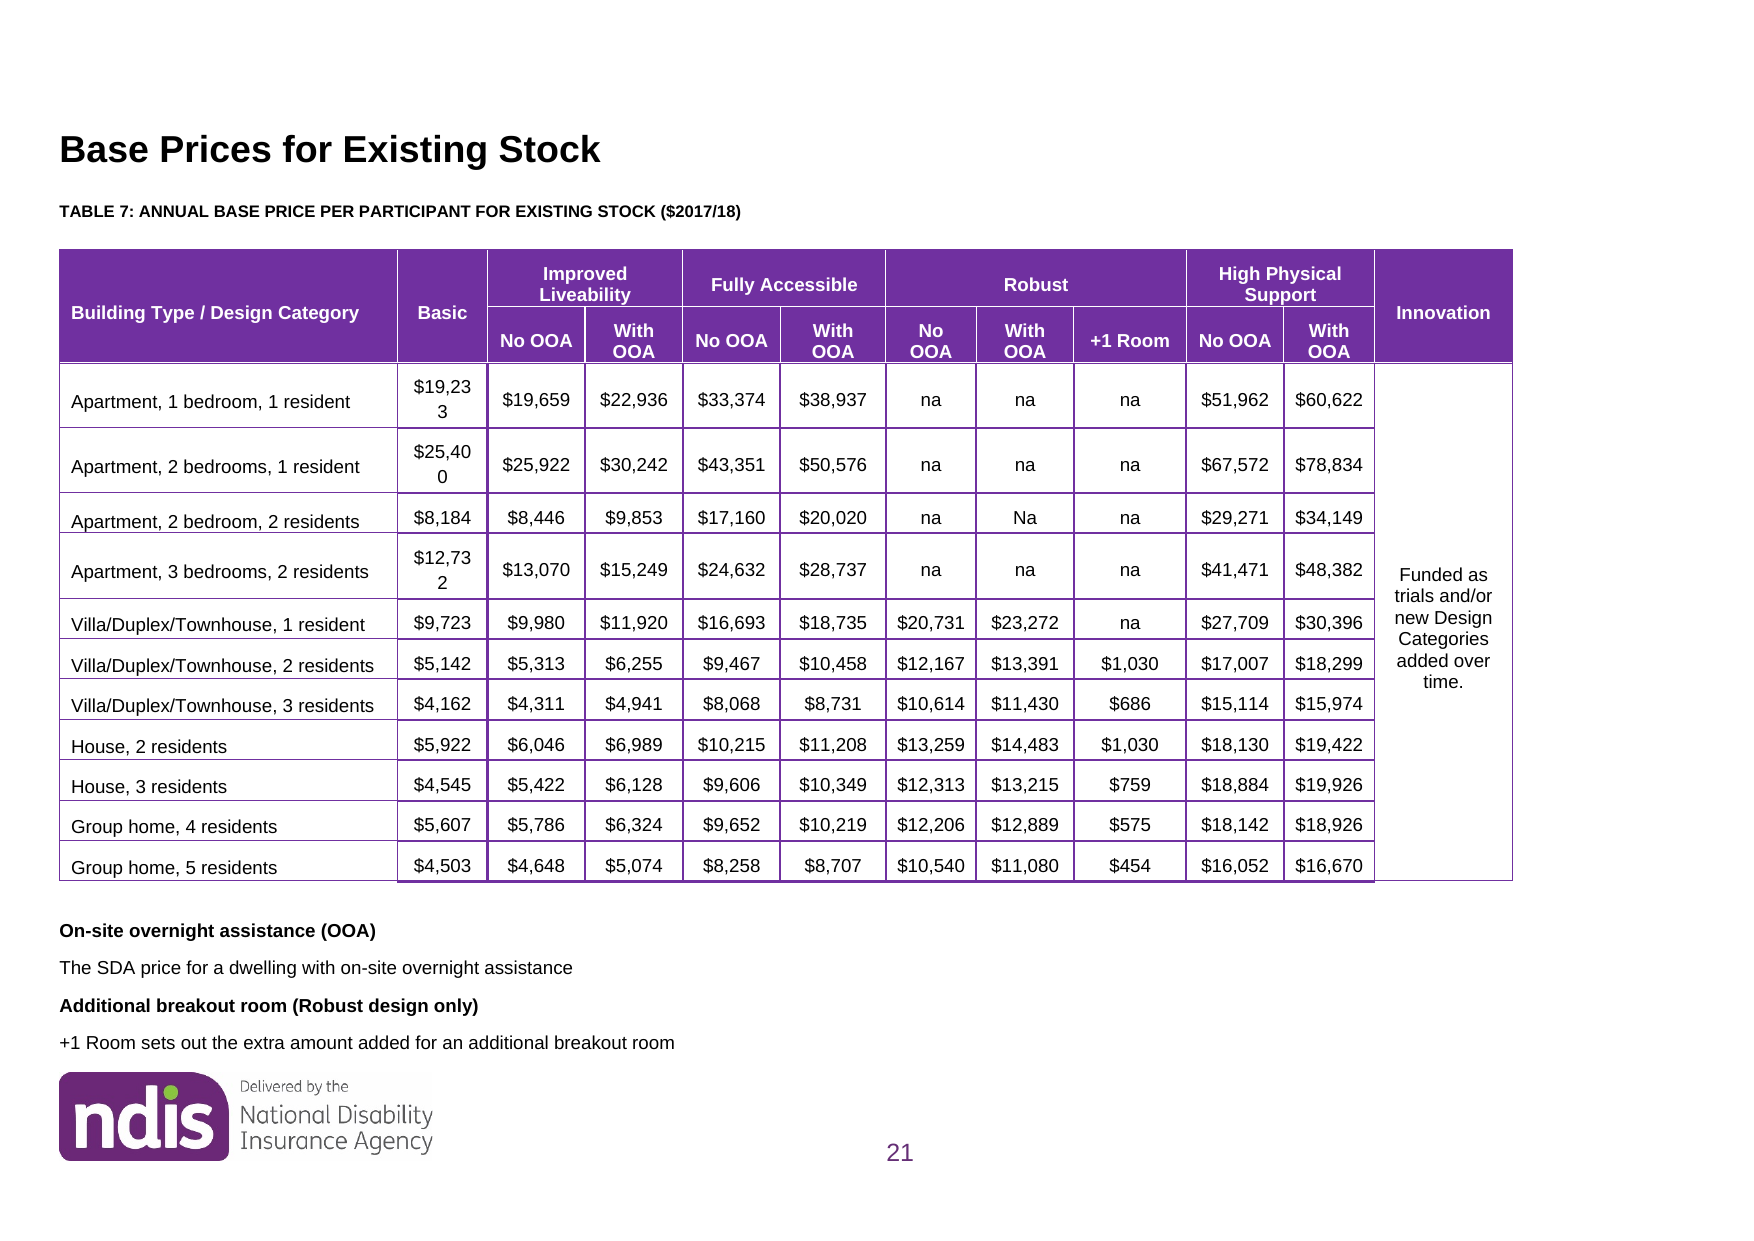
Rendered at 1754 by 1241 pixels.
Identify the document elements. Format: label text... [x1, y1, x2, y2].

table_cell $6,046 [489, 721, 584, 759]
table_cell No OOA [488, 307, 584, 362]
table_cell $23,272 [977, 600, 1073, 638]
table_cell $10,215 [684, 721, 779, 759]
table_cell $22,936 [586, 364, 682, 427]
table_cell $8,707 [781, 842, 885, 880]
table_cell $8,068 [684, 680, 779, 719]
table_cell $28,737 [781, 534, 885, 597]
table_cell $15,249 [586, 534, 682, 597]
table_cell $454 [1075, 842, 1185, 880]
table_cell na [887, 429, 975, 492]
table_cell $33,374 [684, 364, 779, 427]
table_cell $6,255 [586, 640, 682, 678]
table_cell $13,070 [489, 534, 584, 597]
table_cell na [977, 429, 1073, 492]
table_cell $6,324 [586, 802, 682, 840]
table_cell $12,313 [887, 761, 975, 799]
table_cell $4,503 [398, 842, 486, 880]
table_cell $10,349 [781, 761, 885, 799]
table_cell na [1075, 429, 1185, 492]
table_cell $27,709 [1187, 600, 1283, 638]
table_cell $19,926 [1285, 761, 1374, 799]
table_cell $12,206 [887, 802, 975, 840]
table_cell $24,632 [684, 534, 779, 597]
text The SDA price for a dwelling with on-site overnight assistance [59, 957, 1695, 979]
table_cell na [1075, 600, 1185, 638]
table_cell House, 3 residents [60, 760, 397, 799]
table_cell $13,391 [977, 640, 1073, 678]
table_cell $17,160 [684, 494, 779, 532]
table_cell $18,299 [1285, 640, 1374, 678]
table_header Basic [398, 250, 487, 362]
table_cell Villa/Duplex/Townhouse, 3 residents [60, 679, 397, 719]
table_cell $12,167 [887, 640, 975, 678]
table_cell Apartment, 2 bedroom, 2 residents [60, 493, 397, 532]
table_cell With OOA [977, 307, 1073, 362]
table_cell No OOA [886, 307, 976, 362]
table_cell $18,130 [1187, 721, 1283, 759]
table_cell $18,884 [1187, 761, 1283, 799]
table_cell $16,670 [1285, 842, 1374, 880]
table_cell $1,030 [1075, 640, 1185, 678]
table_cell $5,786 [489, 802, 584, 840]
table_cell $34,149 [1285, 494, 1374, 532]
table_cell na [977, 534, 1073, 597]
table_cell $4,311 [489, 680, 584, 719]
table_cell $30,242 [586, 429, 682, 492]
table_cell $10,614 [887, 680, 975, 719]
table_cell $51,962 [1187, 364, 1283, 427]
table_cell Apartment, 2 bedrooms, 1 resident [60, 428, 397, 492]
table_cell No OOA [1187, 307, 1283, 362]
table_cell +1 Room [1074, 307, 1186, 362]
picture [59, 1072, 433, 1161]
table_cell $20,731 [887, 600, 975, 638]
table_cell $575 [1075, 802, 1185, 840]
table_cell $12,889 [977, 802, 1073, 840]
table_header Fully Accessible [683, 250, 885, 306]
table_cell Group home, 5 residents [60, 841, 397, 880]
table_cell No OOA [683, 307, 780, 362]
table_cell $5,142 [398, 640, 486, 678]
table_cell $11,430 [977, 680, 1073, 719]
table_cell $9,980 [489, 600, 584, 638]
table_cell $41,471 [1187, 534, 1283, 597]
table_header Innovation [1375, 250, 1512, 362]
table_cell $13,259 [887, 721, 975, 759]
table_cell $8,446 [489, 494, 584, 532]
table_cell $43,351 [684, 429, 779, 492]
table_cell $10,458 [781, 640, 885, 678]
text Table 7: Annual Base price per participant for Existing Stock ($2017/18) [59, 202, 1695, 221]
table_header High Physical Support [1187, 250, 1374, 306]
table_cell $19,233 [398, 364, 486, 427]
table_cell $30,396 [1285, 600, 1374, 638]
table_cell $60,622 [1285, 364, 1374, 427]
table_cell $5,074 [586, 842, 682, 880]
table_header Robust [886, 250, 1186, 306]
table_cell Group home, 4 residents [60, 801, 397, 840]
table_cell Apartment, 3 bedrooms, 2 residents [60, 533, 397, 597]
table_cell $5,607 [398, 802, 486, 840]
table_cell $48,382 [1285, 534, 1374, 597]
text Additional breakout room (Robust design only) [59, 994, 1695, 1016]
table_cell $19,659 [489, 364, 584, 427]
table_cell Apartment, 1 bedroom, 1 resident [60, 364, 397, 427]
table_cell $20,020 [781, 494, 885, 532]
table_cell $8,184 [398, 494, 486, 532]
table_cell na [977, 364, 1073, 427]
table_cell $5,313 [489, 640, 584, 678]
table_cell $6,128 [586, 761, 682, 799]
table_cell $9,853 [586, 494, 682, 532]
table_cell $16,693 [684, 600, 779, 638]
table_cell $11,208 [781, 721, 885, 759]
table_cell $18,926 [1285, 802, 1374, 840]
table_cell Funded as trials and/or new Design Categories added over time. [1375, 364, 1512, 880]
table_cell Villa/Duplex/Townhouse, 2 residents [60, 639, 397, 678]
table_cell $67,572 [1187, 429, 1283, 492]
table_cell na [1075, 364, 1185, 427]
table_cell $14,483 [977, 721, 1073, 759]
table_cell $4,648 [489, 842, 584, 880]
table_cell $15,974 [1285, 680, 1374, 719]
table_cell $759 [1075, 761, 1185, 799]
table_cell $38,937 [781, 364, 885, 427]
table_cell $50,576 [781, 429, 885, 492]
subtitle Base Prices for Existing Stock [59, 128, 1695, 171]
text On-site overnight assistance (OOA) [59, 895, 1695, 941]
table_cell $16,052 [1187, 842, 1283, 880]
table_cell $78,834 [1285, 429, 1374, 492]
table_cell With OOA [781, 307, 885, 362]
table_cell $5,922 [398, 721, 486, 759]
table_cell $15,114 [1187, 680, 1283, 719]
table_cell $1,030 [1075, 721, 1185, 759]
table_cell With OOA [1284, 307, 1374, 362]
table_cell $17,007 [1187, 640, 1283, 678]
table_cell $18,735 [781, 600, 885, 638]
table_cell $4,545 [398, 761, 486, 799]
table_cell $11,920 [586, 600, 682, 638]
table_cell na [887, 534, 975, 597]
table_cell $686 [1075, 680, 1185, 719]
table_cell na [1075, 494, 1185, 532]
table_cell $8,258 [684, 842, 779, 880]
table_cell $9,467 [684, 640, 779, 678]
table_cell na [887, 364, 975, 427]
table_header Building Type / Design Category [60, 250, 397, 362]
table_cell $4,162 [398, 680, 486, 719]
table_cell Na [977, 494, 1073, 532]
table_cell $25,400 [398, 429, 486, 492]
table_cell With OOA [586, 307, 682, 362]
table_cell $19,422 [1285, 721, 1374, 759]
table_cell $8,731 [781, 680, 885, 719]
table_cell $9,606 [684, 761, 779, 799]
table_cell $9,723 [398, 600, 486, 638]
table_cell $25,922 [489, 429, 584, 492]
table_cell $10,219 [781, 802, 885, 840]
table_cell $9,652 [684, 802, 779, 840]
text +1 Room sets out the extra amount added for an additional breakout room [59, 1032, 1695, 1053]
table_header Improved Liveability [488, 250, 682, 306]
table_cell $4,941 [586, 680, 682, 719]
table_cell na [887, 494, 975, 532]
table_cell House, 2 residents [60, 720, 397, 759]
table_cell Villa/Duplex/Townhouse, 1 resident [60, 599, 397, 638]
table_cell $5,422 [489, 761, 584, 799]
table_cell $13,215 [977, 761, 1073, 799]
table_cell $29,271 [1187, 494, 1283, 532]
table_cell $12,732 [398, 534, 486, 597]
table_cell $6,989 [586, 721, 682, 759]
table_cell $10,540 [887, 842, 975, 880]
table_cell $11,080 [977, 842, 1073, 880]
table_cell $18,142 [1187, 802, 1283, 840]
table_cell na [1075, 534, 1185, 597]
